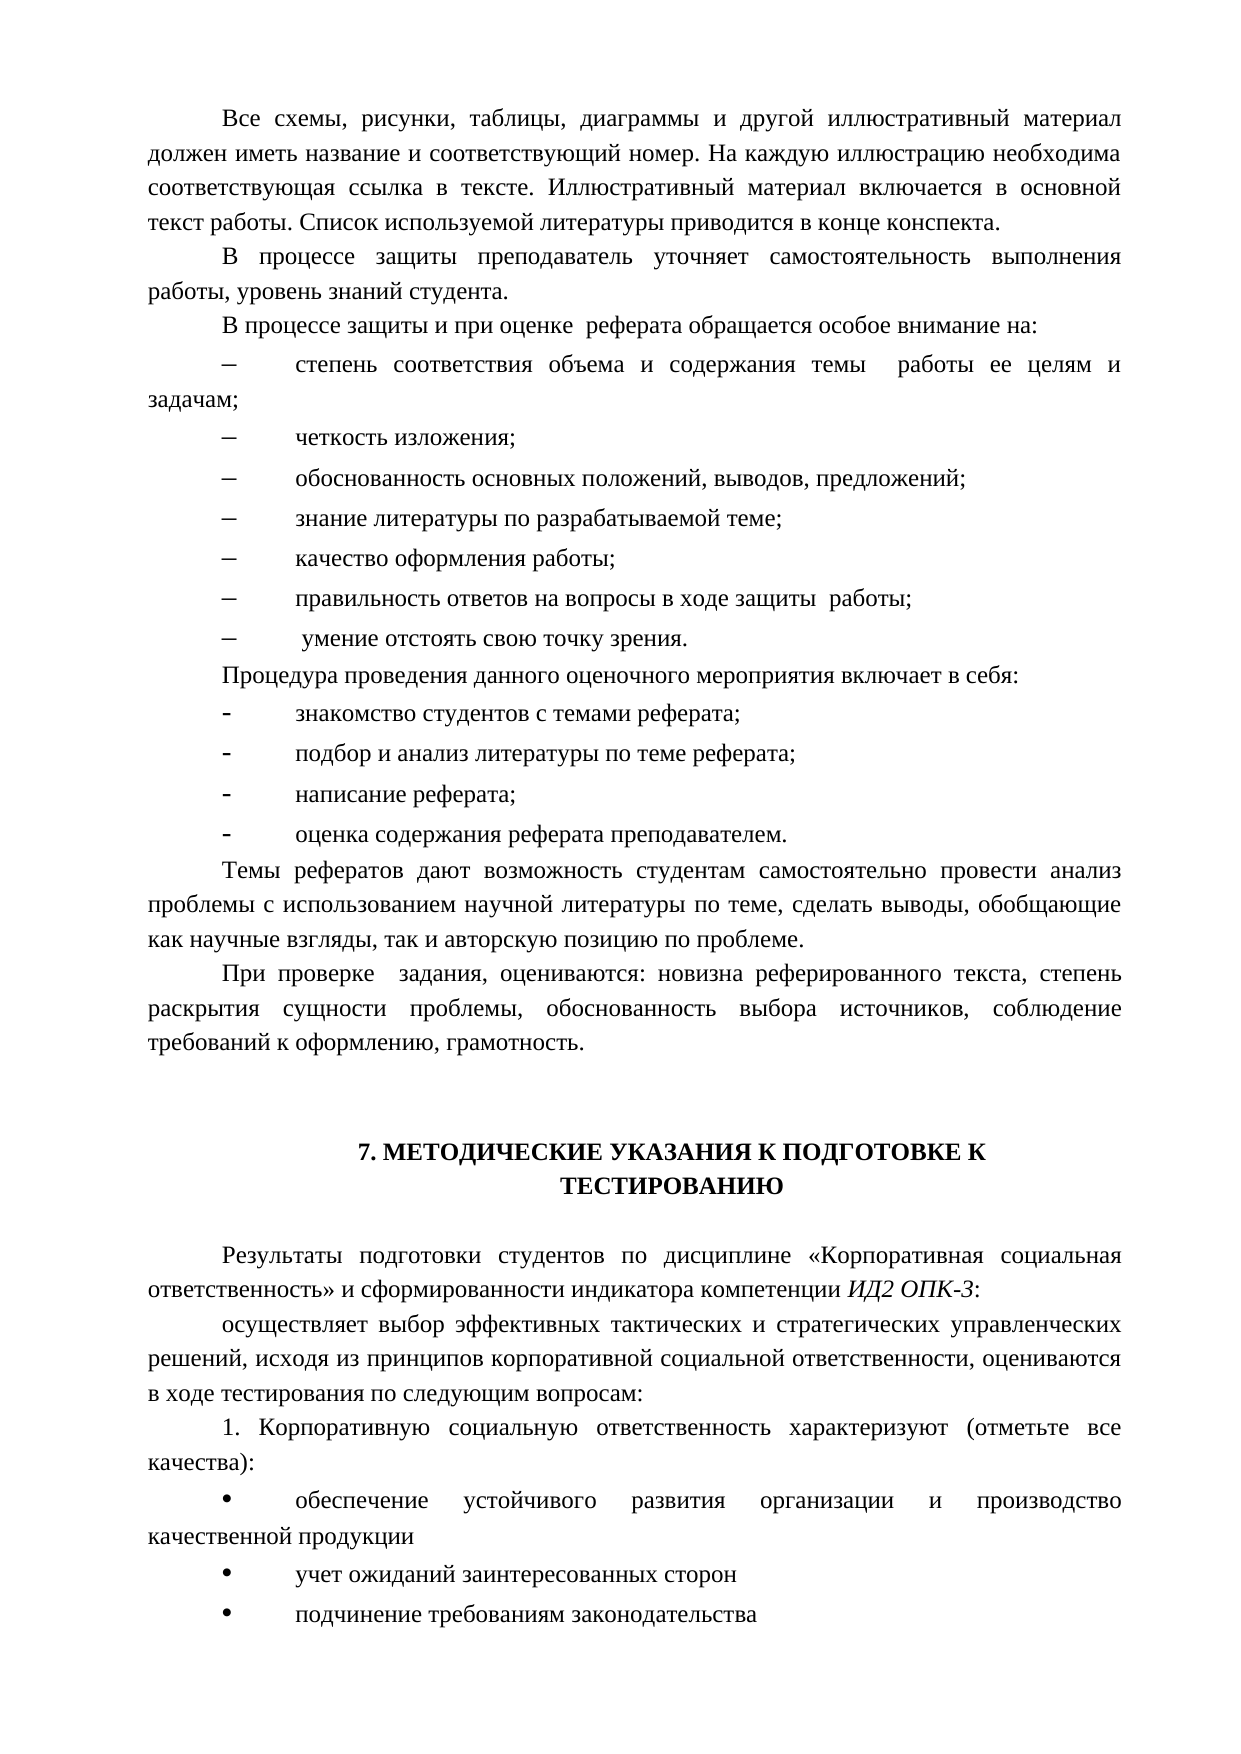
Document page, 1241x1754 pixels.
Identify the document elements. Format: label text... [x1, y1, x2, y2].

text 7. МЕТОДИЧЕСКИЕ УКАЗАНИЯ К ПОДГОТОВКЕ К [148, 1137, 1122, 1165]
list степень соответствия объема и содержания темы работы ее целям и задачам; [148, 345, 1122, 413]
list правильность ответов на вопросы в ходе защиты работы; [148, 579, 1122, 613]
text Все схемы, рисунки, таблицы, диаграммы и другой иллюстративный материал должен иметь название и соответствующий номер. На каждую иллюстрацию необходима соответствующая ссылка в тексте. Иллюстративный материал включается в основной текст работы. Список используемой литературы приводится в конце конспекта. [148, 103, 1122, 236]
list учет ожиданий заинтересованных сторон [148, 1555, 1122, 1589]
list качество оформления работы; [148, 539, 1122, 573]
list оценка содержания реферата преподавателем. [148, 815, 1122, 848]
text осуществляет выбор эффективных тактических и стратегических управленческих решений, исходя из принципов корпоративной социальной ответственности, оцениваются в ходе тестирования по следующим вопросам: [148, 1309, 1122, 1407]
list умение отстоять свою точку зрения. [148, 619, 1122, 653]
text В процессе защиты и при оценке реферата обращается особое внимание на: [148, 310, 1122, 339]
text 1. Корпоративную социальную ответственность характеризуют (отметьте все качества): [148, 1412, 1122, 1476]
list подбор и анализ литературы по теме реферата; [148, 734, 1122, 768]
list обоснованность основных положений, выводов, предложений; [148, 459, 1122, 492]
text В процессе защиты преподаватель уточняет самостоятельность выполнения работы, уровень знаний студента. [148, 241, 1122, 304]
text ТЕСТИРОВАНИЮ [148, 1171, 1122, 1200]
text Темы рефератов дают возможность студентам самостоятельно провести анализ проблемы с использованием научной литературы по теме, сделать выводы, обобщающие как научные взгляды, так и авторскую позицию по проблеме. [148, 855, 1122, 953]
text Процедура проведения данного оценочного мероприятия включает в себя: [148, 660, 1122, 688]
list знакомство студентов с темами реферата; [148, 694, 1122, 728]
list четкость изложения; [148, 418, 1122, 452]
list подчинение требованиям законодательства [148, 1595, 1122, 1629]
text При проверке задания, оцениваются: новизна реферированного текста, степень раскрытия сущности проблемы, обоснованность выбора источников, соблюдение требований к оформлению, грамотность. [148, 958, 1122, 1056]
list обеспечение устойчивого развития организации и производство качественной продукции [148, 1481, 1122, 1549]
list написание реферата; [148, 775, 1122, 808]
text Результаты подготовки студентов по дисциплине «Корпоративная социальная ответственность» и сформированности индикатора компетенции ИД2 ОПК-3: [148, 1240, 1122, 1303]
list знание литературы по разрабатываемой теме; [148, 499, 1122, 532]
